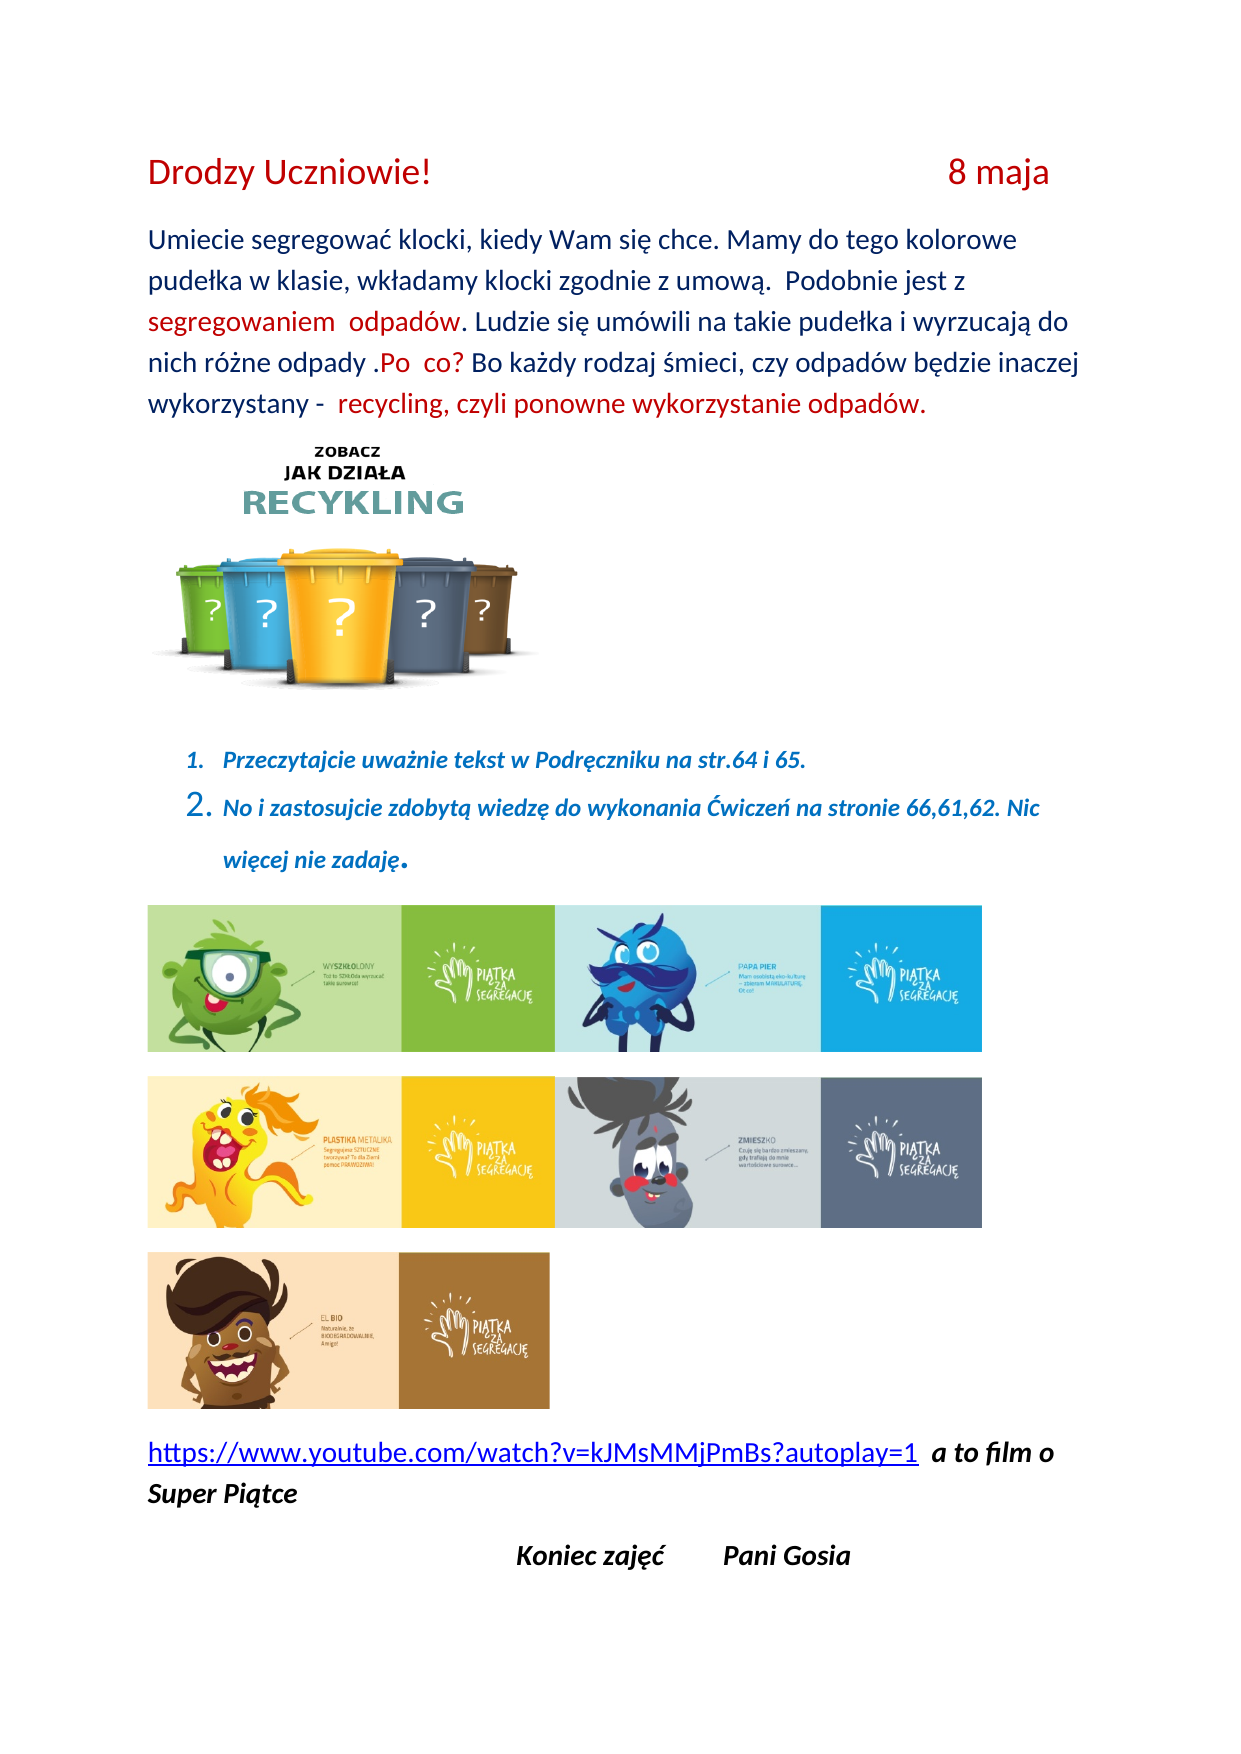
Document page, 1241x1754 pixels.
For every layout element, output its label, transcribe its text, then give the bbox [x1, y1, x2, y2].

text Koniec zajęć Pani Gosia [148, 1537, 1093, 1572]
list No i zastosujcie zdobytą wiedzę do wykonania Ćwiczeń na stronie 66,61,62. Nic więcej nie zadaję. [185, 779, 1093, 878]
text Drodzy Uczniowie! 8 maja [148, 148, 1093, 193]
list Przeczytajcie uważnie tekst w Podręczniku na str.64 i 65. [185, 744, 1093, 775]
text Umiecie segregować klocki, kiedy Wam się chce. Mamy do tego kolorowe pudełka w klasie, wkładamy klocki zgodnie z umową. Podobnie jest z segregowaniem odpadów. Ludzie się umówili na takie pudełka i wyrzucają do nich różne odpady .Po co? Bo każdy rodzaj śmieci, czy odpadów będzie inaczej wykorzystany - recycling, czyli ponowne wykorzystanie odpadów. [148, 221, 1093, 719]
picture [147, 905, 982, 1052]
picture [147, 1076, 982, 1228]
text https://www.youtube.com/watch?v=kJMsMMjPmBs?autoplay=1 a to film o Super Piątce [148, 1434, 1093, 1510]
picture [147, 1252, 550, 1409]
picture [147, 424, 540, 720]
